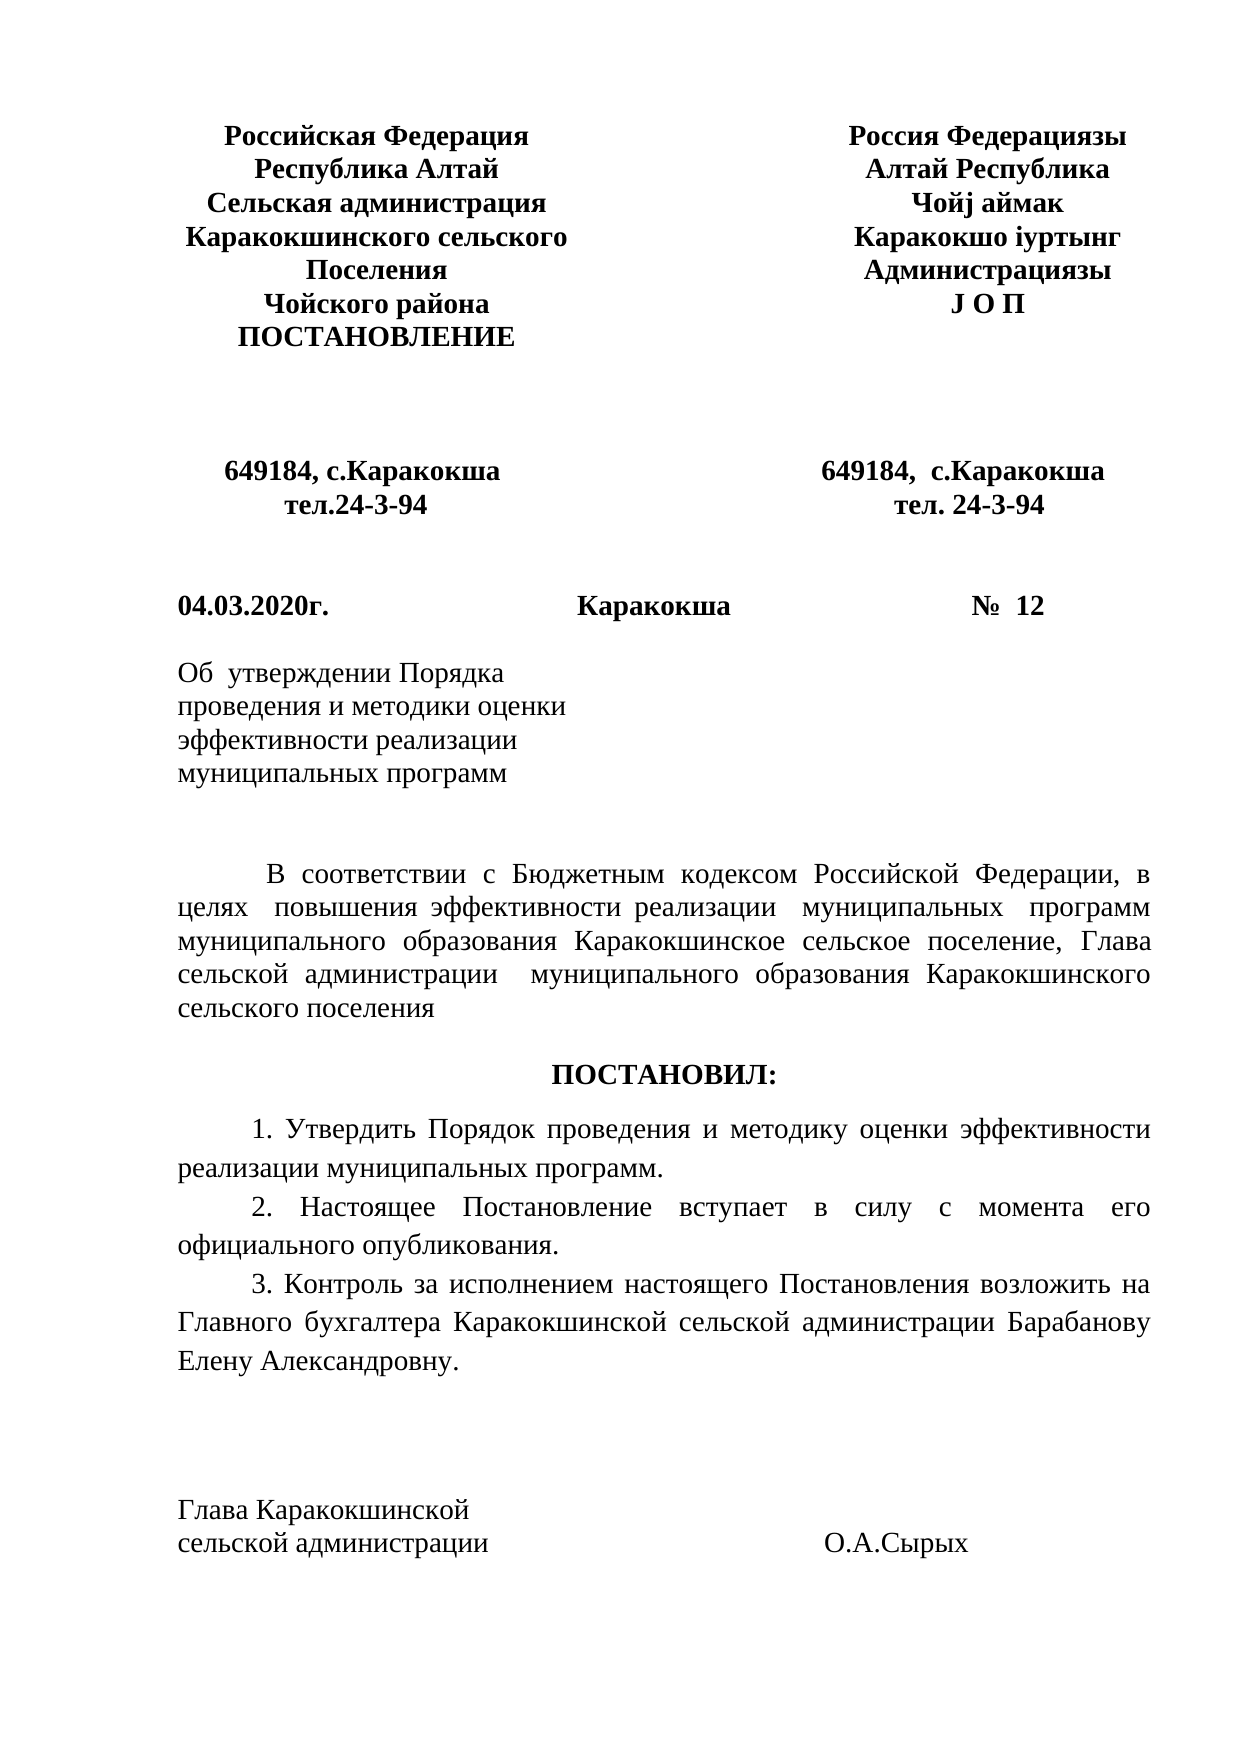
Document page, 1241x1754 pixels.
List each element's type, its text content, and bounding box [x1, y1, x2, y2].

text эффективности реализации [177, 722, 1152, 755]
text Глава Каракокшинской [177, 1492, 1152, 1526]
text 649184, с.Каракокша 649184, с.Каракокша [177, 453, 1152, 487]
text муниципальных программ [177, 755, 1152, 789]
text 04.03.2020г. Каракокша № 12 [177, 588, 1152, 621]
text тел.24-3-94 тел. 24-3-94 [177, 487, 1152, 521]
text проведения и методики оценки [177, 688, 1152, 722]
text 3. Контроль за исполнением настоящего Постановления возложить на Главного бухгалтера Каракокшинской сельской администрации Барабанову Елену Александровну. [177, 1266, 1152, 1376]
text Об утверждении Порядка [177, 655, 1152, 688]
text сельской администрации О.А.Сырых [177, 1526, 1152, 1559]
table_header [166, 118, 1240, 453]
text ПОСТАНОВИЛ: [177, 1057, 1152, 1091]
text 1. Утвердить Порядок проведения и методику оценки эффективности реализации муниципальных программ. [177, 1112, 1152, 1184]
text В соответствии с Бюджетным кодексом Российской Федерации, в целях повышения эффективности реализации муниципальных программ муниципального образования Каракокшинское сельское поселение, Глава сельской администрации муниципального образования Каракокшинского сельского поселения [177, 856, 1152, 923]
text В соответствии с Бюджетным кодексом Российской Федерации, в целях повышения эффективности реализации муниципальных программ муниципального образования Каракокшинское сельское поселение, Глава сельской администрации муниципального образования Каракокшинского сельского поселения [177, 923, 1152, 1024]
text 2. Настоящее Постановление вступает в силу с момента его официального опубликования. [177, 1189, 1152, 1261]
